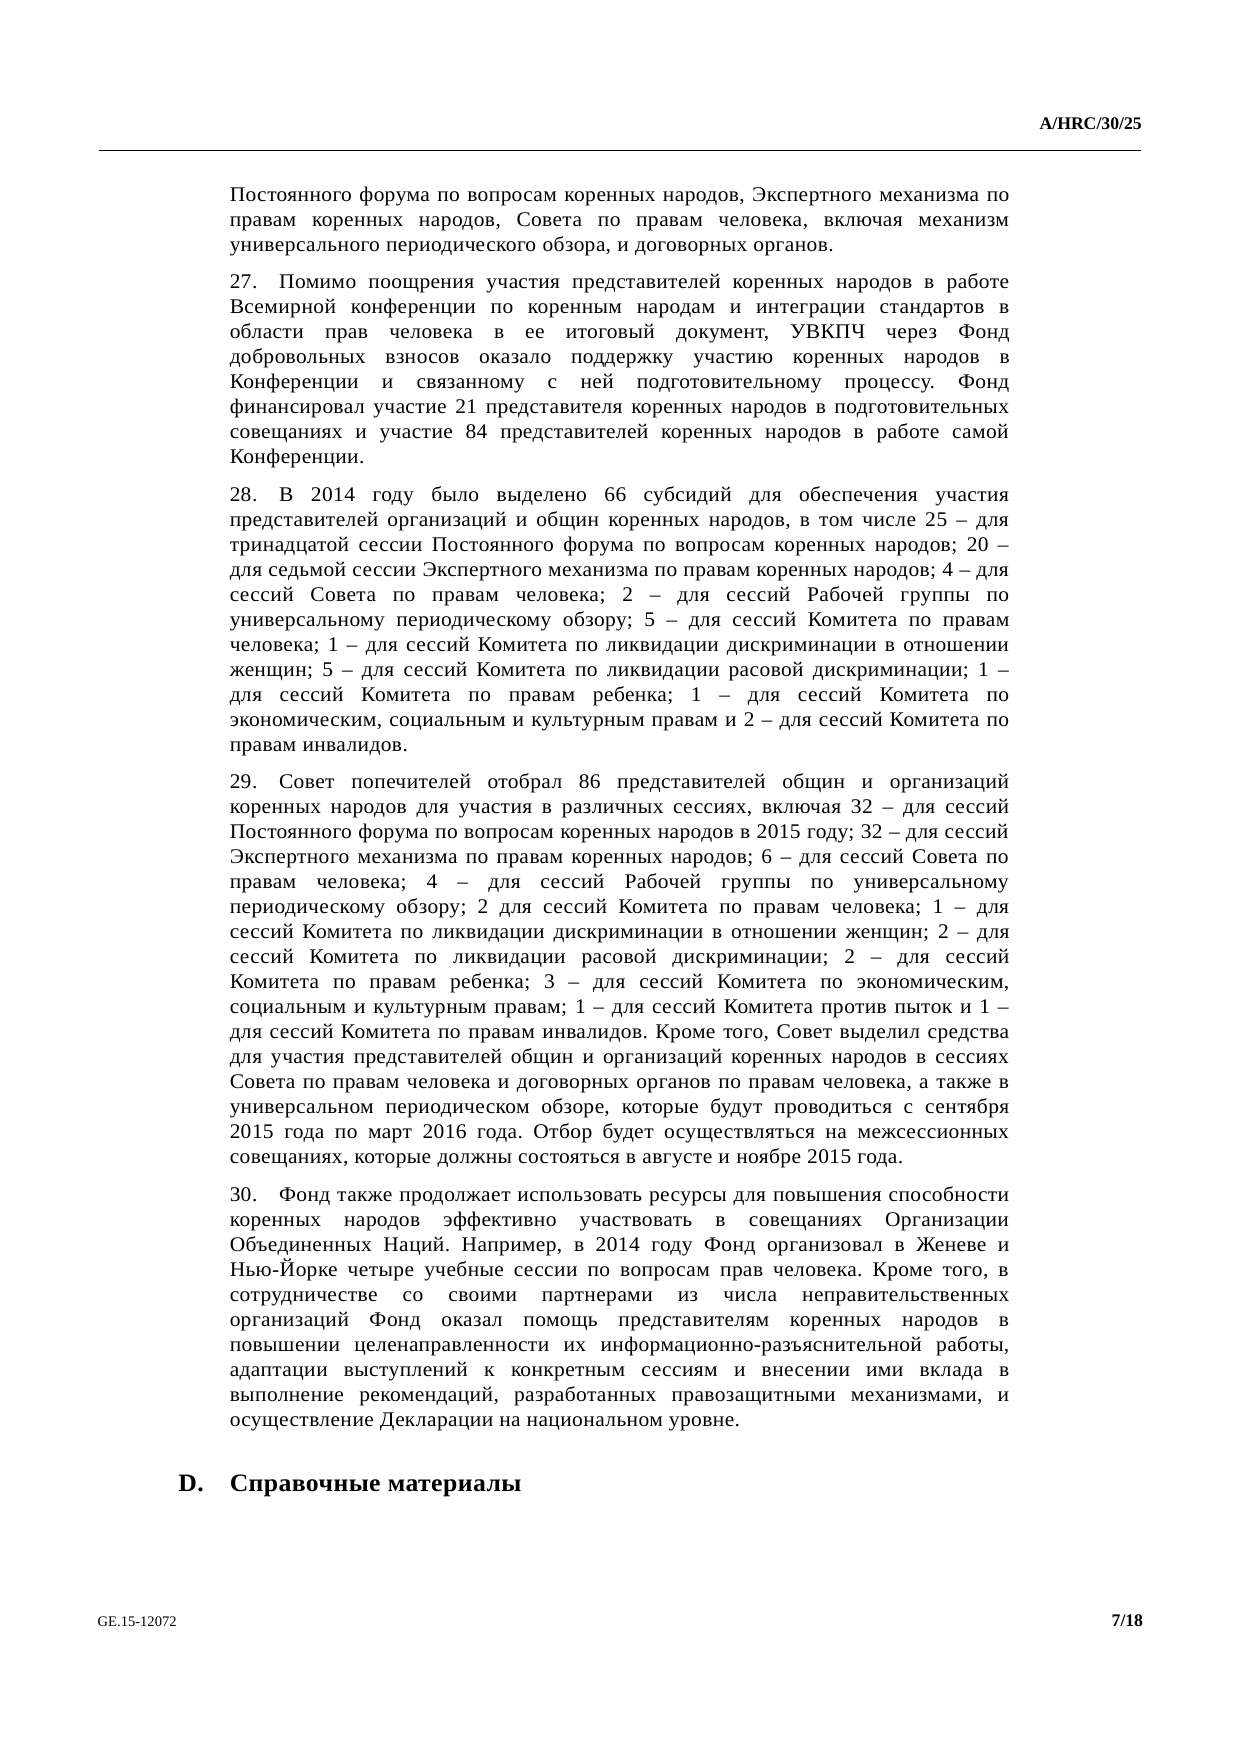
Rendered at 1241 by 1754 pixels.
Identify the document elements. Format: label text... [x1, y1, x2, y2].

text 29. Совет попечителей отобрал 86 представителей общин и организаций коренных народов для участия в различных сессиях, включая 32 – для сессий Постоянного форума по вопросам коренных народов в 2015 году; 32 – для сессий Экспертного механизма по правам коренных народов; 6 – для сессий Совета по правам человека; 4 – для сессий Рабочей группы по универсальному периодическому обзору; 2 для сессий Комитета по правам человека; 1 – для сессий Комитета по ликвидации дискриминации в отношении женщин; 2 – для сессий Комитета по ликвидации расовой дискриминации; 2 – для сессий Комитета по правам ребенка; 3 – для сессий Комитета по экономическим, социальным и культурным правам; 1 – для сессий Комитета против пыток и 1 – для сессий Комитета по правам инвалидов. Кроме того, Совет выделил средства для участия представителей общин и организаций коренных народов в сессиях Совета по правам человека и договорных органов по правам человека, а также в универсальном периодическом обзоре, которые будут проводиться с сентября 2015 года по март 2016 года. Отбор будет осуществляться на межсессионных совещаниях, которые должны состояться в августе и ноябре 2015 года. [229, 769, 1011, 1169]
text 27. Помимо поощрения участия представителей коренных народов в работе Всемирной конференции по коренным народам и интеграции стандартов в области прав человека в ее итоговый документ, УВКПЧ через Фонд добровольных взносов оказало поддержку участию коренных народов в Конференции и связанному с ней подготовительному процессу. Фонд финансировал участие 21 представителя коренных народов в подготовительных совещаниях и участие 84 представителей коренных народов в работе самой Конференции. [229, 269, 1011, 469]
text D. Справочные материалы [97, 1469, 1011, 1497]
text 30. Фонд также продолжает использовать ресурсы для повышения способности коренных народов эффективно участвовать в совещаниях Организации Объединенных Наций. Например, в 2014 году Фонд организовал в Женеве и Нью-Йорке четыре учебные сессии по вопросам прав человека. Кроме того, в сотрудничестве со своими партнерами из числа неправительственных организаций Фонд оказал помощь представителям коренных народов в повышении целенаправленности их информационно-разъяснительной работы, адаптации выступлений к конкретным сессиям и внесении ими вклада в выполнение рекомендаций, разработанных правозащитными механизмами, и осуществление Декларации на национальном уровне. [229, 1181, 1011, 1431]
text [229, 181, 1011, 256]
text 28. В 2014 году было выделено 66 субсидий для обеспечения участия представителей организаций и общин коренных народов, в том числе 25 – для тринадцатой сессии Постоянного форума по вопросам коренных народов; 20 – для седьмой сессии Экспертного механизма по правам коренных народов; 4 – для сессий Совета по правам человека; 2 – для сессий Рабочей группы по универсальному периодическому обзору; 5 – для сессий Комитета по правам человека; 1 – для сессий Комитета по ликвидации дискриминации в отношении женщин; 5 – для сессий Комитета по ликвидации расовой дискриминации; 1 – для сессий Комитета по правам ребенка; 1 – для сессий Комитета по экономическим, социальным и культурным правам и 2 – для сессий Комитета по правам инвалидов. [229, 481, 1011, 756]
